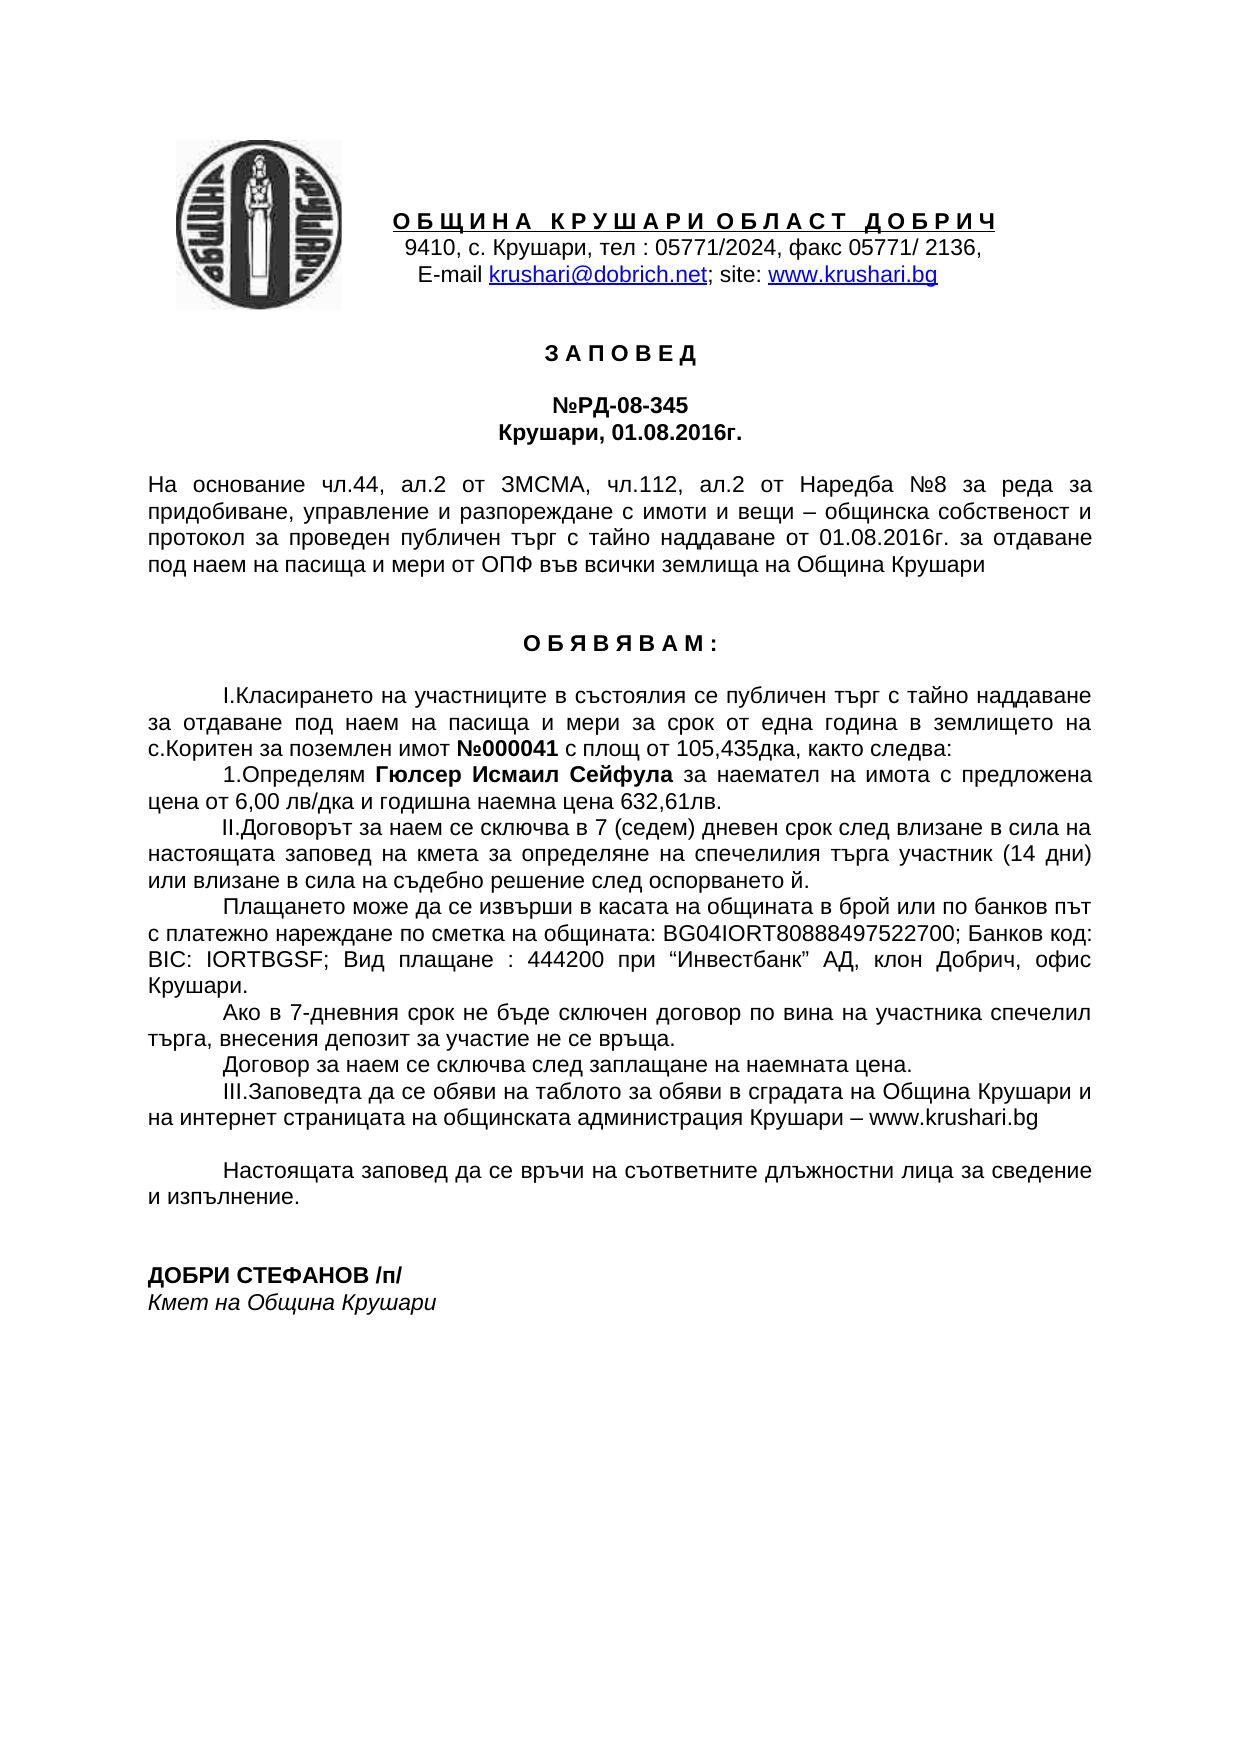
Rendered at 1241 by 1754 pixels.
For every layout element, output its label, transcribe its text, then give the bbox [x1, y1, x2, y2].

text О Б Щ И Н А К Р У Ш А Р И О Б Л А С Т Д О Б Р И Ч [342, 208, 1093, 234]
text E-mail krushari@dobrich.net; site: www.krushari.bg [342, 261, 1093, 287]
text З А П О В Е Д [148, 340, 1093, 366]
text Плащането може да се извърши в касата на общината в брой или по банков път с платежно нареждане по сметка на общината: BG04IORT80888497522700; Банков код: BIC: IORTBGSF; Вид плащане : 444200 при “Инвестбанк” АД, клон Добрич, офис Крушари. [148, 893, 1093, 998]
text І.Класирането на участниците в състоялия се публичен търг с тайно наддаване за отдаване под наем на пасища и мери за срок от една година в землището на с.Коритен за поземлен имот №000041 с площ от 105,435дка, както следва: [148, 682, 1093, 761]
text 1.Определям Гюлсер Исмаил Сейфула за наемател на имота с предложена цена от 6,00 лв/дка и годишна наемна цена 632,61лв. [148, 761, 1093, 814]
text ІІ.Договорът за наем се сключва в 7 (седем) дневен срок след влизане в сила на настоящата заповед на кмета за определяне на спечелилия търга участник (14 дни) или влизане в сила на съдебно решение след оспорването й. [148, 814, 1093, 893]
text ІІІ.Заповедта да се обяви на таблото за обяви в сградата на Община Крушари и на интернет страницата на общинската администрация Крушари – www.krushari.bg [148, 1078, 1093, 1130]
picture [176, 140, 342, 318]
text ДОБРИ СТЕФАНОВ /п/ [148, 1262, 1093, 1288]
text 9410, с. Крушари, тел : 05771/2024, факс 05771/ 2136, [342, 234, 1093, 261]
text №РД-08-345 [148, 392, 1093, 419]
text На основание чл.44, ал.2 от ЗМСМА, чл.112, ал.2 от Наредба №8 за реда за придобиване, управление и разпореждане с имоти и вещи – общинска собственост и протокол за проведен публичен търг с тайно наддаване от 01.08.2016г. за отдаване под наем на пасища и мери от ОПФ във всички землища на Община Крушари [148, 471, 1093, 577]
text Кмет на Община Крушари [148, 1288, 1093, 1315]
text Договор за наем се сключва след заплащане на наемната цена. [223, 1051, 1093, 1078]
text Крушари, 01.08.2016г. [148, 419, 1093, 445]
text О Б Я В Я В А М : [148, 629, 1093, 656]
text Ако в 7-дневния срок не бъде сключен договор по вина на участника спечелил търга, внесения депозит за участие не се връща. [148, 998, 1093, 1051]
text Настоящата заповед да се връчи на съответните длъжностни лица за сведение и изпълнение. [148, 1157, 1093, 1209]
